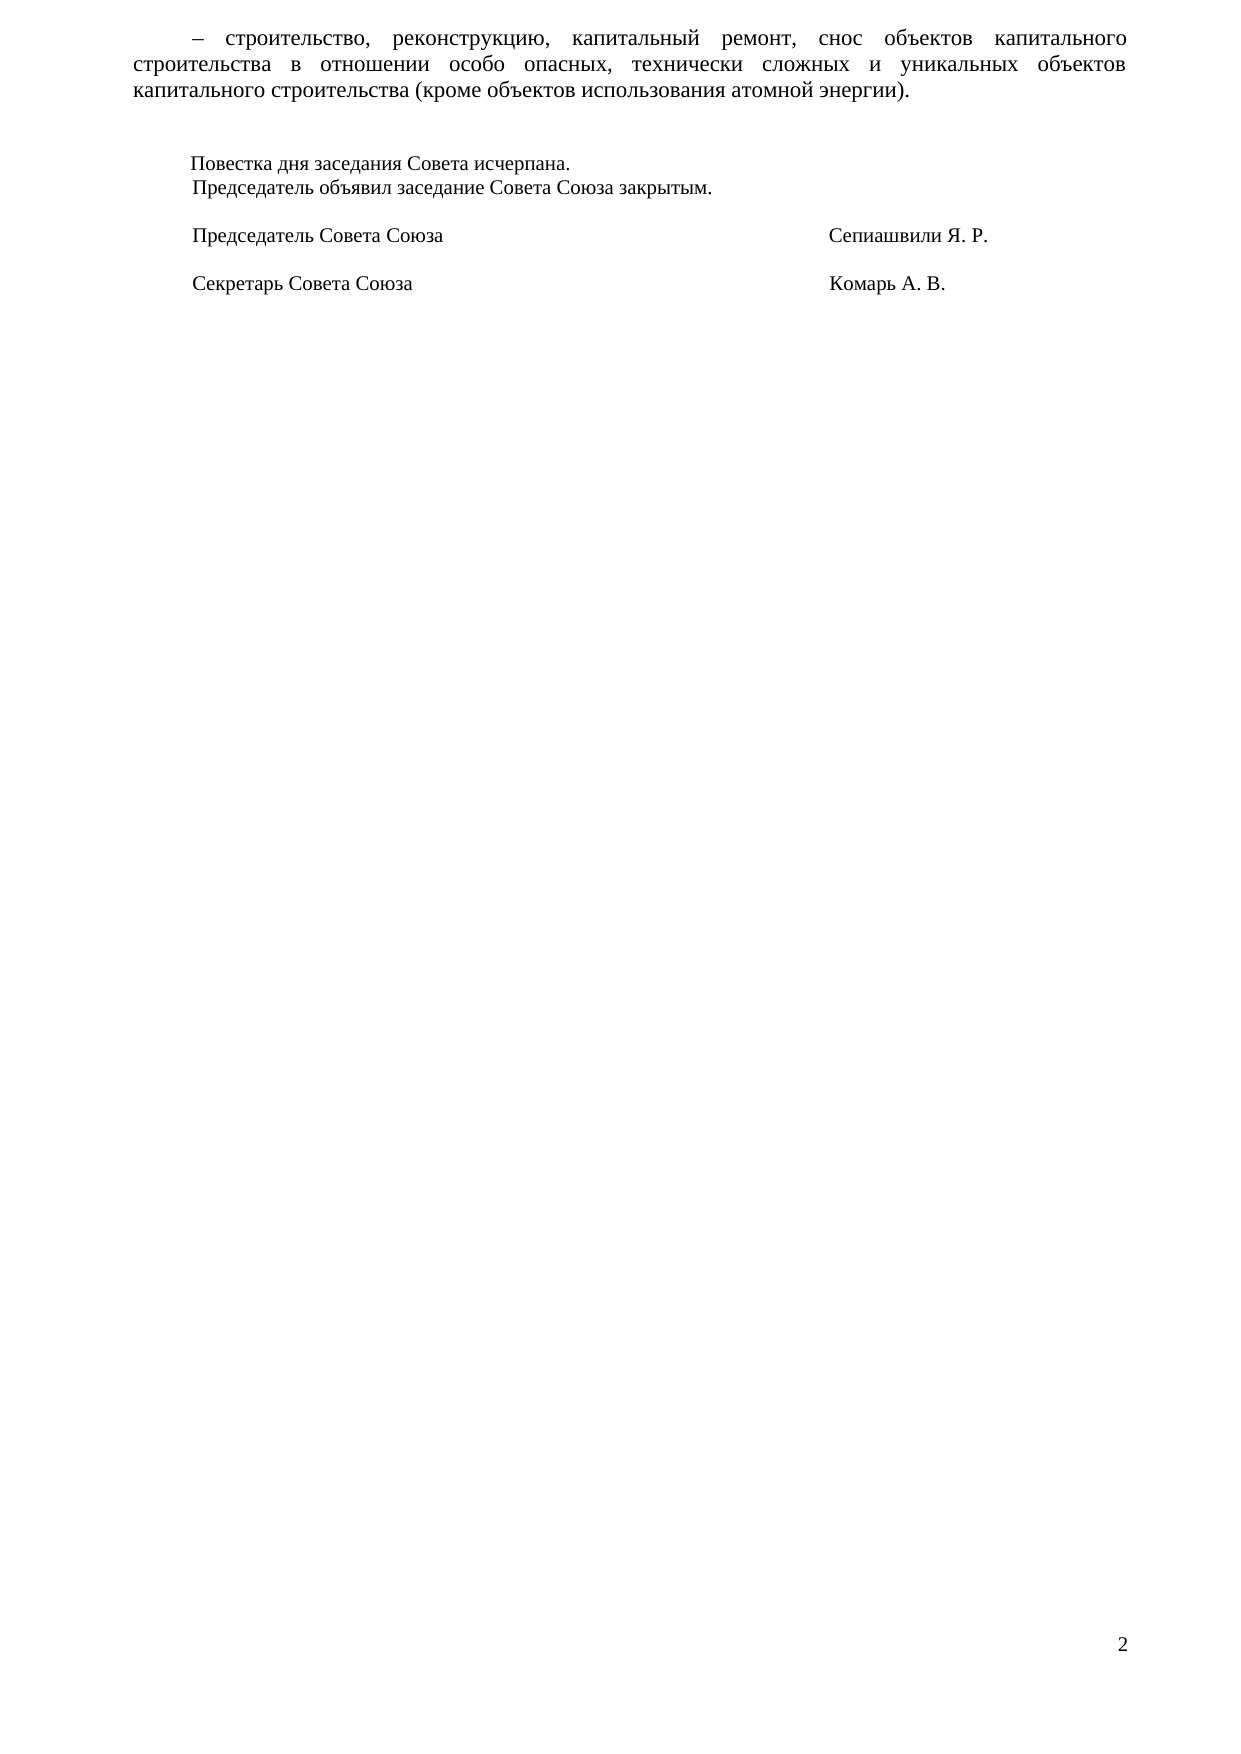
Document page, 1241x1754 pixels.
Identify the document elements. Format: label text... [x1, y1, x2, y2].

text Председатель Совета Союза Сепиашвили Я. Р. [133, 223, 1128, 247]
text Секретарь Совета Союза Комарь А. В. [133, 271, 1128, 295]
text Повестка дня заседания Совета исчерпана. [133, 151, 1128, 175]
text Председатель объявил заседание Совета Союза закрытым. [133, 175, 1128, 199]
text – строительство, реконструкцию, капитальный ремонт, снос объектов капитального строительства в отношении особо опасных, технически сложных и уникальных объектов капитального строительства (кроме объектов использования атомной энергии). [133, 24, 1128, 103]
